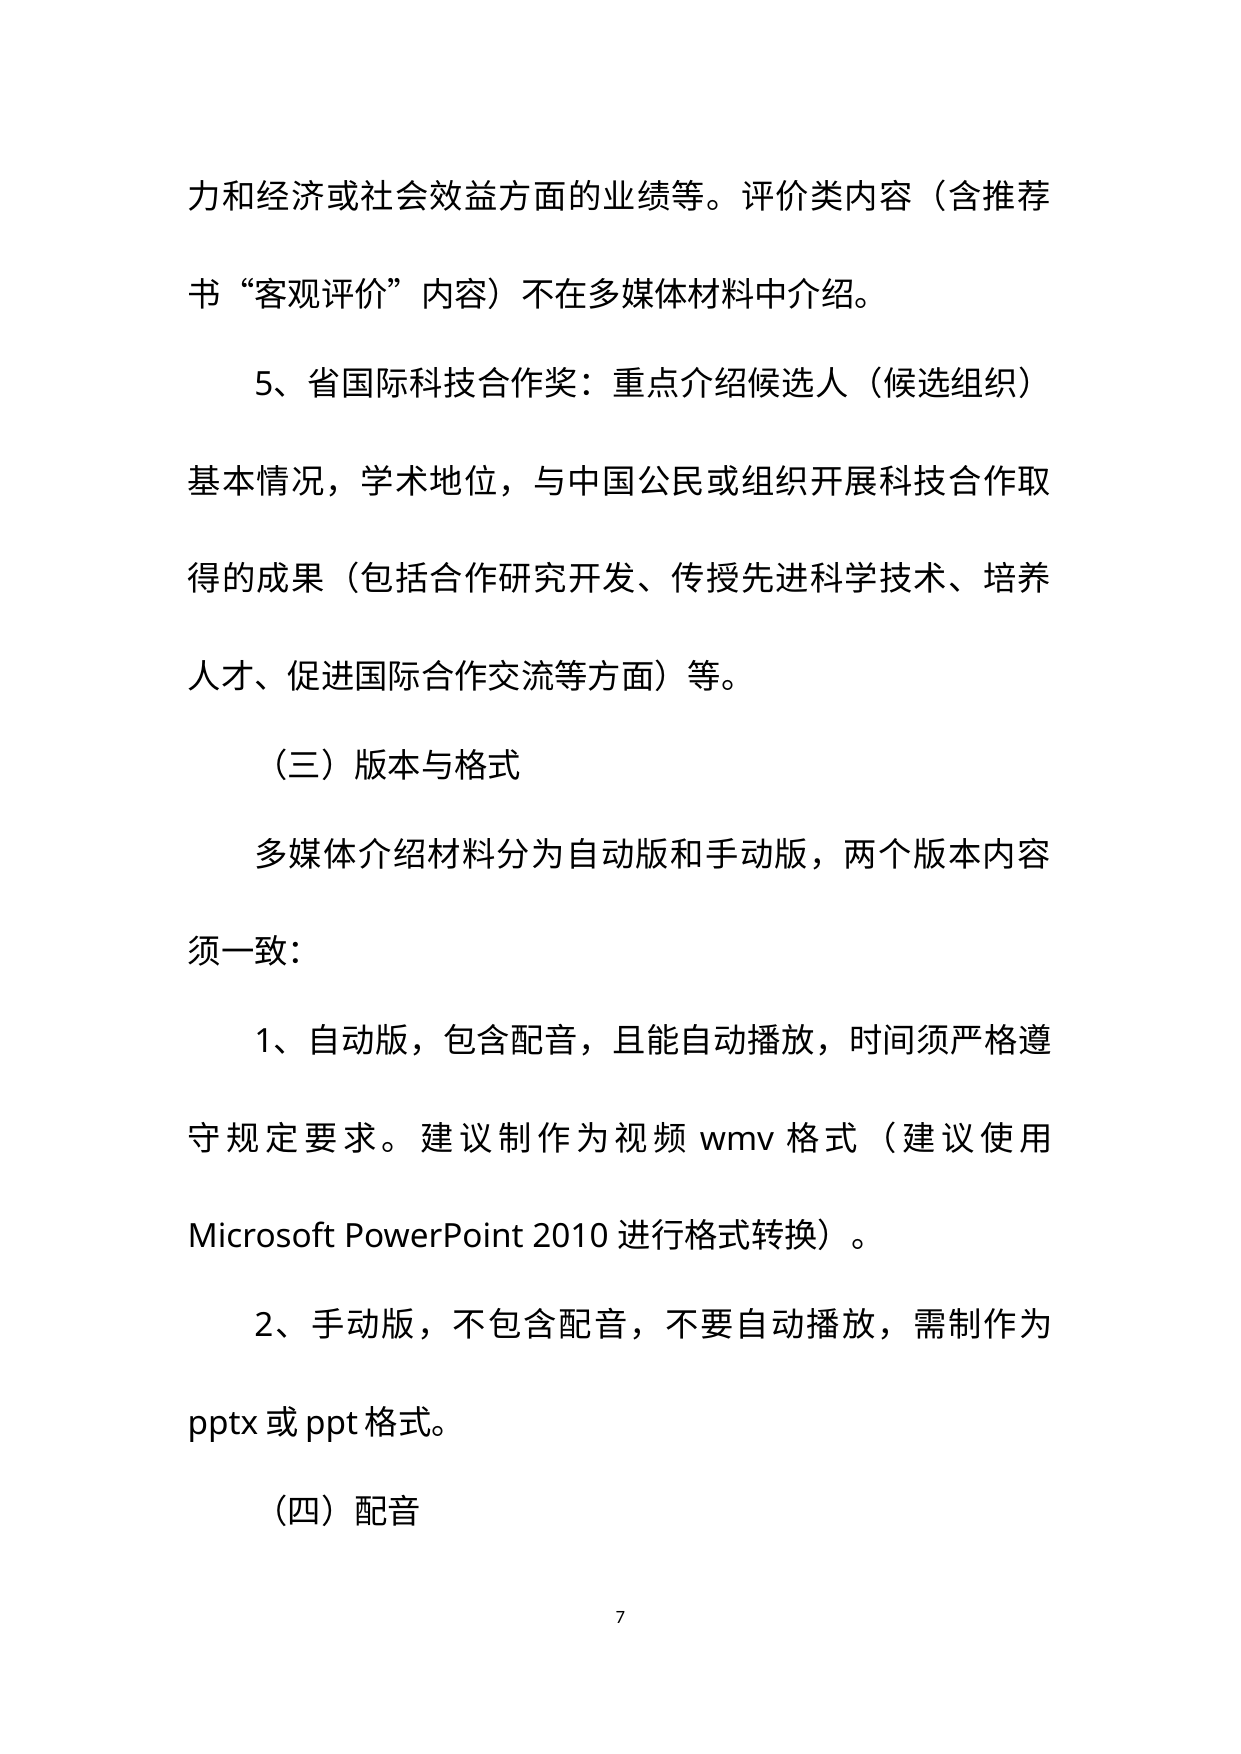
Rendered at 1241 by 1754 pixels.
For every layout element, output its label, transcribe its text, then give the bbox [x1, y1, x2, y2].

text 1、自动版，包含配音，且能自动播放，时间须严格遵守规定要求。建议制作为视频wmv格式（建议使用Microsoft PowerPoint 2010 进行格式转换）。 [187, 1006, 1053, 1266]
text （四）配音 [187, 1477, 1053, 1542]
text 2、手动版，不包含配音，不要自动播放，需制作为pptx或ppt格式。 [187, 1290, 1053, 1452]
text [187, 162, 1053, 324]
text 5、省国际科技合作奖：重点介绍候选人（候选组织）基本情况，学术地位，与中国公民或组织开展科技合作取得的成果（包括合作研究开发、传授先进科学技术、培养人才、促进国际合作交流等方面）等。 [187, 348, 1053, 706]
text （三）版本与格式 [187, 730, 1053, 795]
text 多媒体介绍材料分为自动版和手动版，两个版本内容须一致： [187, 819, 1053, 982]
